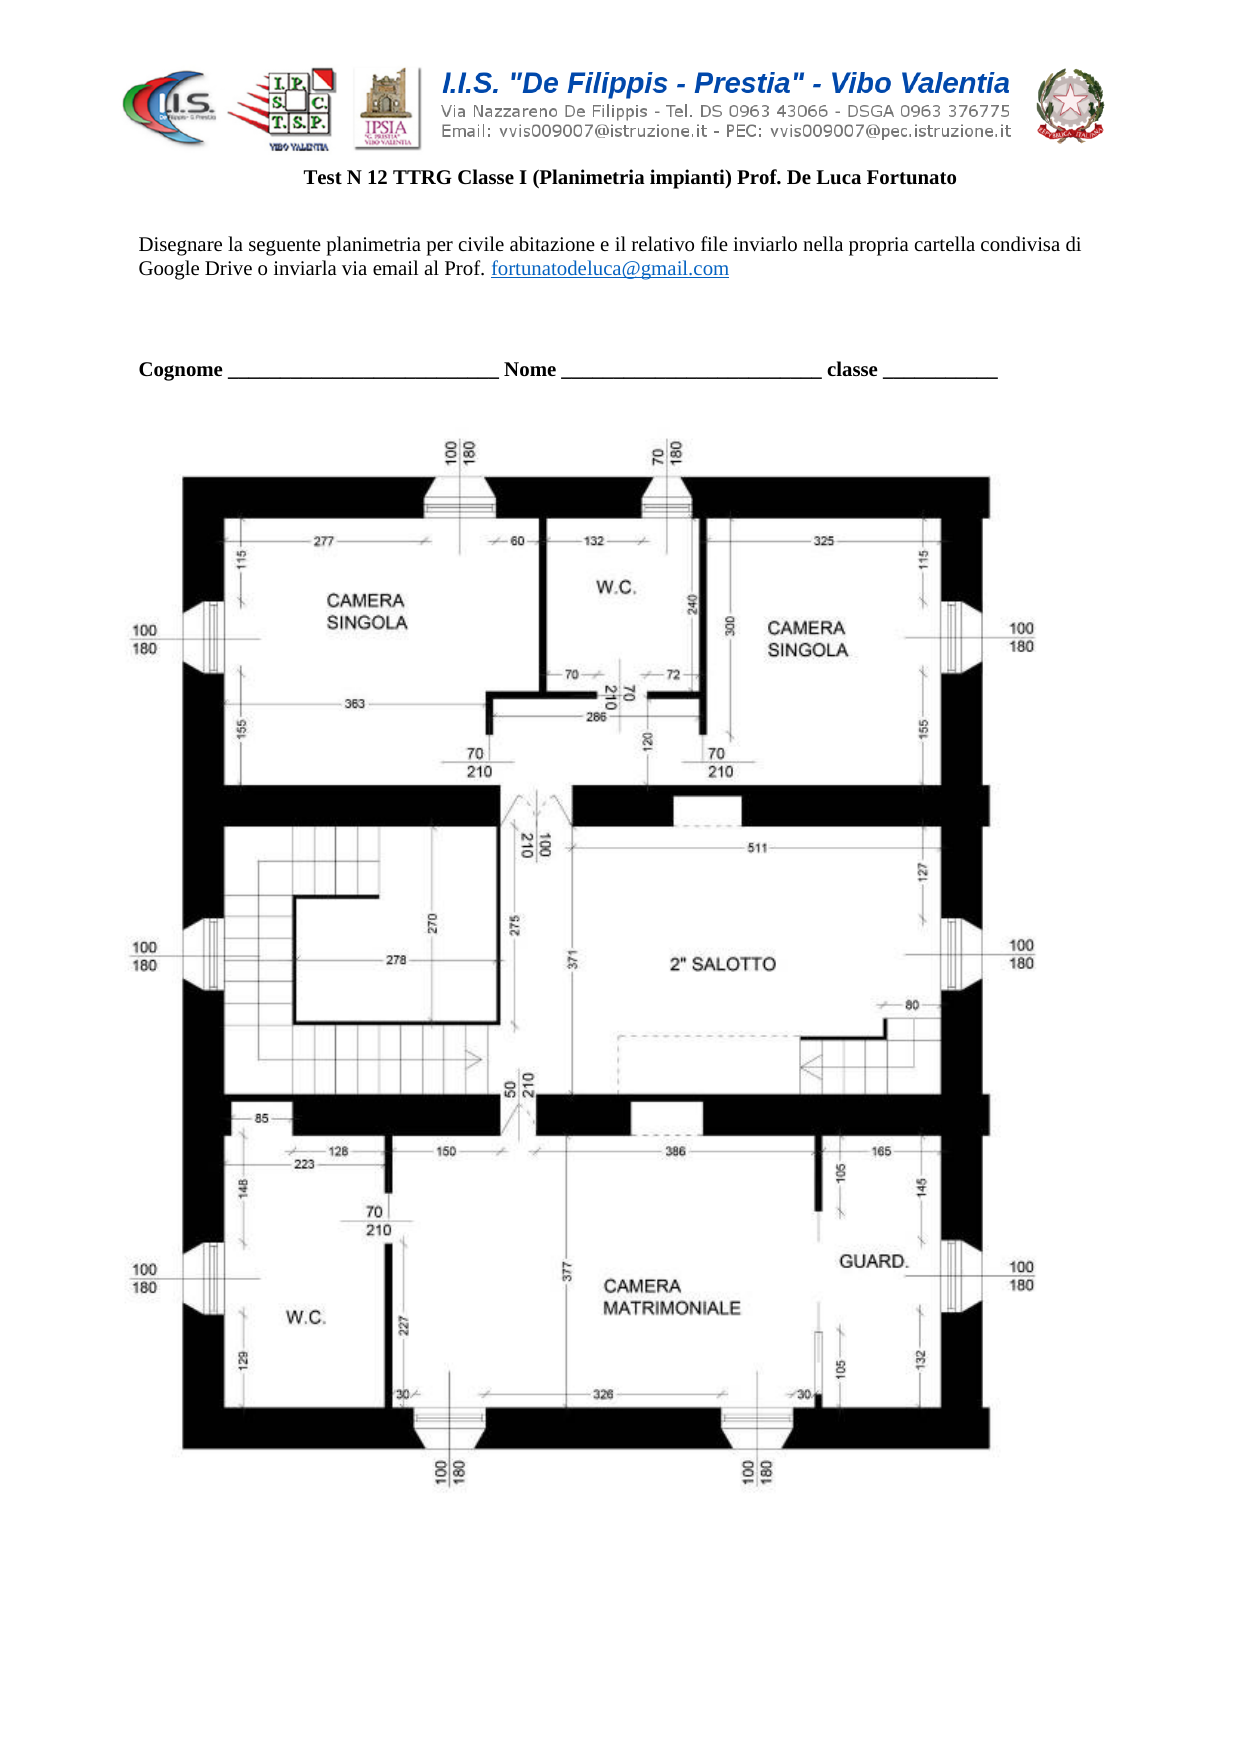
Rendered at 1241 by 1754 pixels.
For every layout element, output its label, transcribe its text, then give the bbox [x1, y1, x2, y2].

text Disegnare la seguente planimetria per civile abitazione e il relativo file inviarlo nella propria cartella condivisa di Google Drive o inviarla via email al Prof. fortunatodeluca@gmail.com [138, 232, 1122, 280]
text Cognome __________________________ Nome _________________________ classe ___________ [138, 357, 1122, 381]
picture [118, 60, 1123, 155]
text Test N 12 TTRG Classe I (Planimetria impianti) Prof. De Luca Fortunato [138, 164, 1122, 189]
picture [118, 427, 1046, 1499]
